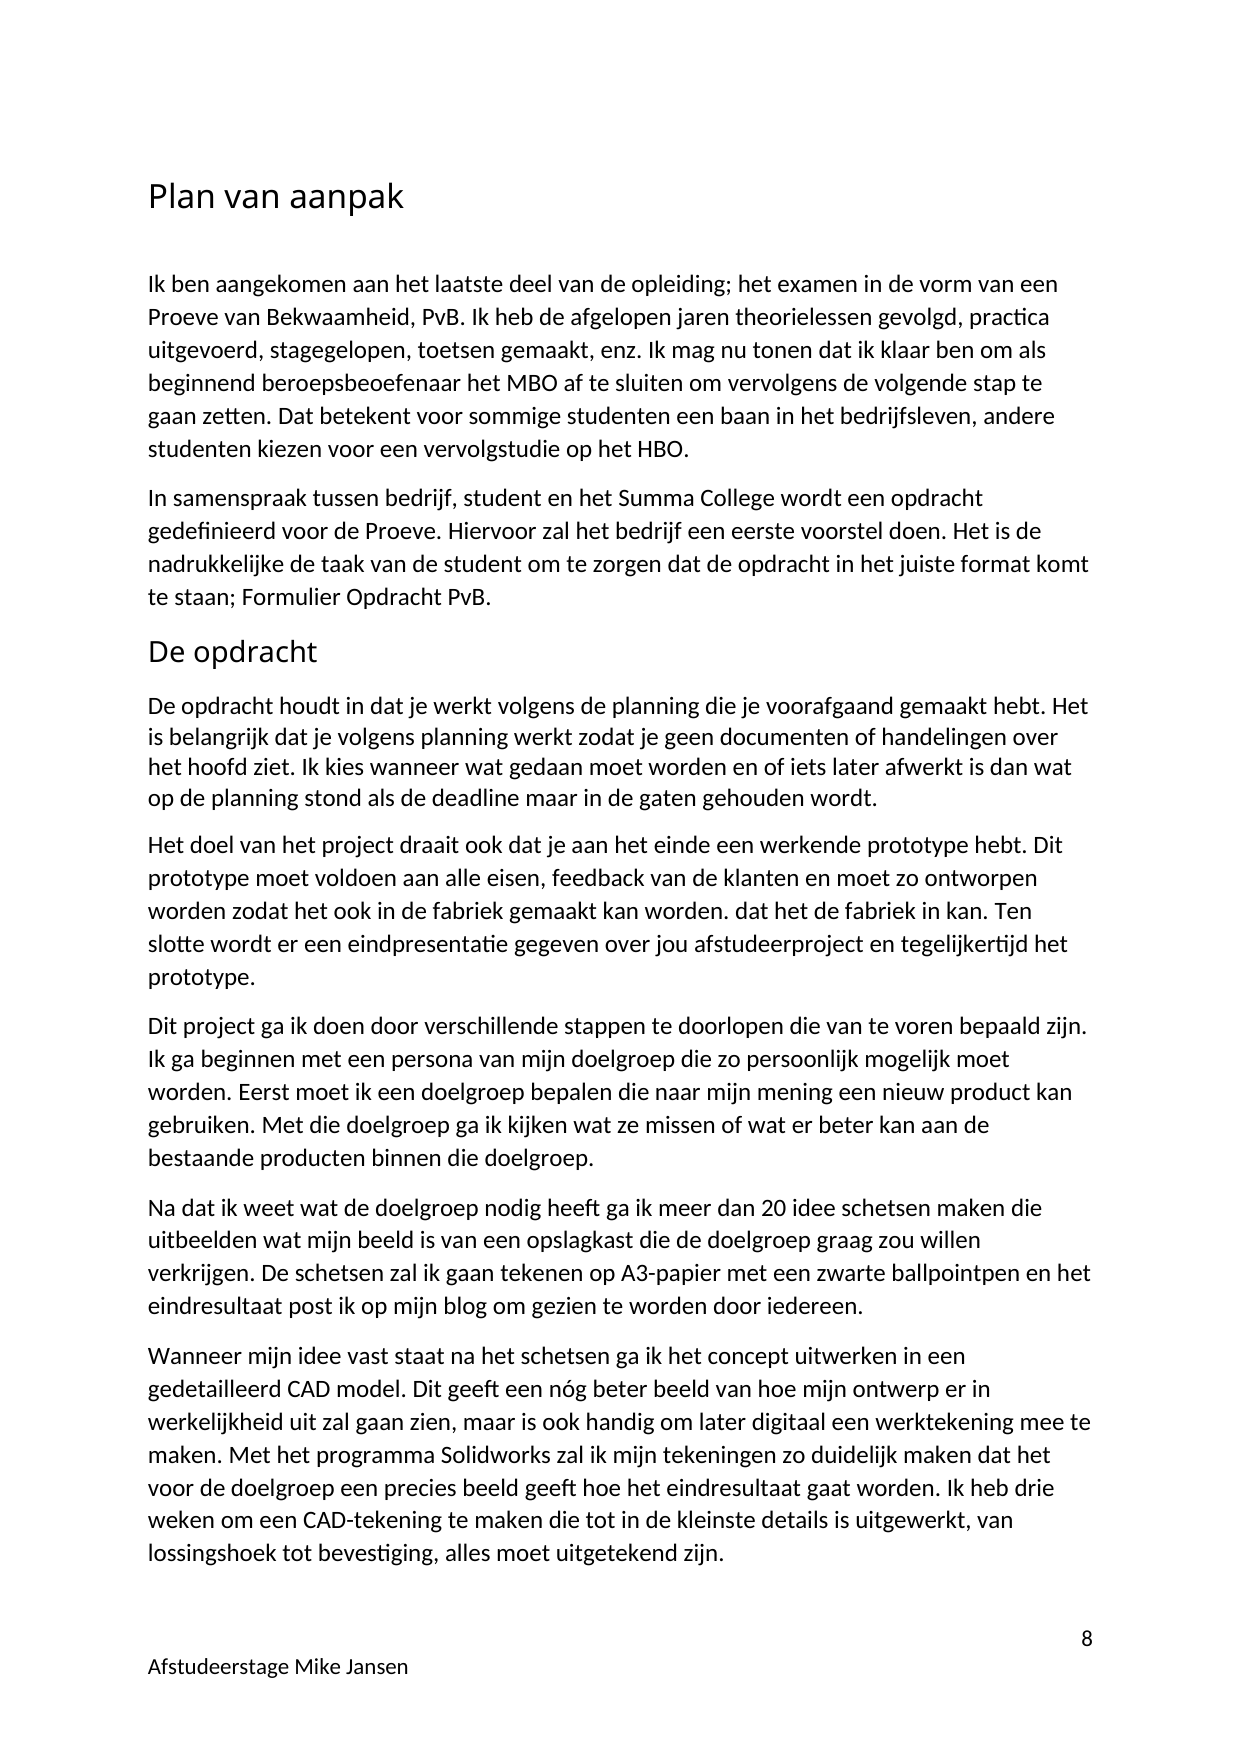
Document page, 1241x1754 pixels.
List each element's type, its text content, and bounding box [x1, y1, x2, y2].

subtitle Plan van aanpak [148, 173, 1093, 218]
text De opdracht houdt in dat je werkt volgens de planning die je voorafgaand gemaakt hebt. Het is belangrijk dat je volgens planning werkt zodat je geen documenten of handelingen over het hoofd ziet. Ik kies wanneer wat gedaan moet worden en of iets later afwerkt is dan wat op de planning stond als de deadline maar in de gaten gehouden wordt. [148, 690, 1093, 812]
text In samenspraak tussen bedrijf, student en het Summa College wordt een opdracht gedefinieerd voor de Proeve. Hiervoor zal het bedrijf een eerste voorstel doen. Het is de nadrukkelijke de taak van de student om te zorgen dat de opdracht in het juiste format komt te staan; Formulier Opdracht PvB. [148, 483, 1093, 612]
text Wanneer mijn idee vast staat na het schetsen ga ik het concept uitwerken in een gedetailleerd CAD model. Dit geeft een nóg beter beeld van hoe mijn ontwerp er in werkelijkheid uit zal gaan zien, maar is ook handig om later digitaal een werktekening mee te maken. Met het programma Solidworks zal ik mijn tekeningen zo duidelijk maken dat het voor de doelgroep een precies beeld geeft hoe het eindresultaat gaat worden. Ik heb drie weken om een CAD-tekening te maken die tot in de kleinste details is uitgewerkt, van lossingshoek tot bevestiging, alles moet uitgetekend zijn. [148, 1340, 1093, 1568]
text Na dat ik weet wat de doelgroep nodig heeft ga ik meer dan 20 idee schetsen maken die uitbeelden wat mijn beeld is van een opslagkast die de doelgroep graag zou willen verkrijgen. De schetsen zal ik gaan tekenen op A3-papier met een zwarte ballpointpen en het eindresultaat post ik op mijn blog om gezien te worden door iedereen. [148, 1192, 1093, 1321]
text De opdracht [148, 631, 1093, 671]
text Het doel van het project draait ook dat je aan het einde een werkende prototype hebt. Dit prototype moet voldoen aan alle eisen, feedback van de klanten en moet zo ontworpen worden zodat het ook in de fabriek gemaakt kan worden. dat het de fabriek in kan. Ten slotte wordt er een eindpresentatie gegeven over jou afstudeerproject en tegelijkertijd het prototype. [148, 829, 1093, 991]
text Ik ben aangekomen aan het laatste deel van de opleiding; het examen in de vorm van een Proeve van Bekwaamheid, PvB. Ik heb de afgelopen jaren theorielessen gevolgd, practica uitgevoerd, stagegelopen, toetsen gemaakt, enz. Ik mag nu tonen dat ik klaar ben om als beginnend beroepsbeoefenaar het MBO af te sluiten om vervolgens de volgende stap te gaan zetten. Dat betekent voor sommige studenten een baan in het bedrijfsleven, andere studenten kiezen voor een vervolgstudie op het HBO. [148, 268, 1093, 463]
text Dit project ga ik doen door verschillende stappen te doorlopen die van te voren bepaald zijn. Ik ga beginnen met een persona van mijn doelgroep die zo persoonlijk mogelijk moet worden. Eerst moet ik een doelgroep bepalen die naar mijn mening een nieuw product kan gebruiken. Met die doelgroep ga ik kijken wat ze missen of wat er beter kan aan de bestaande producten binnen die doelgroep. [148, 1010, 1093, 1173]
